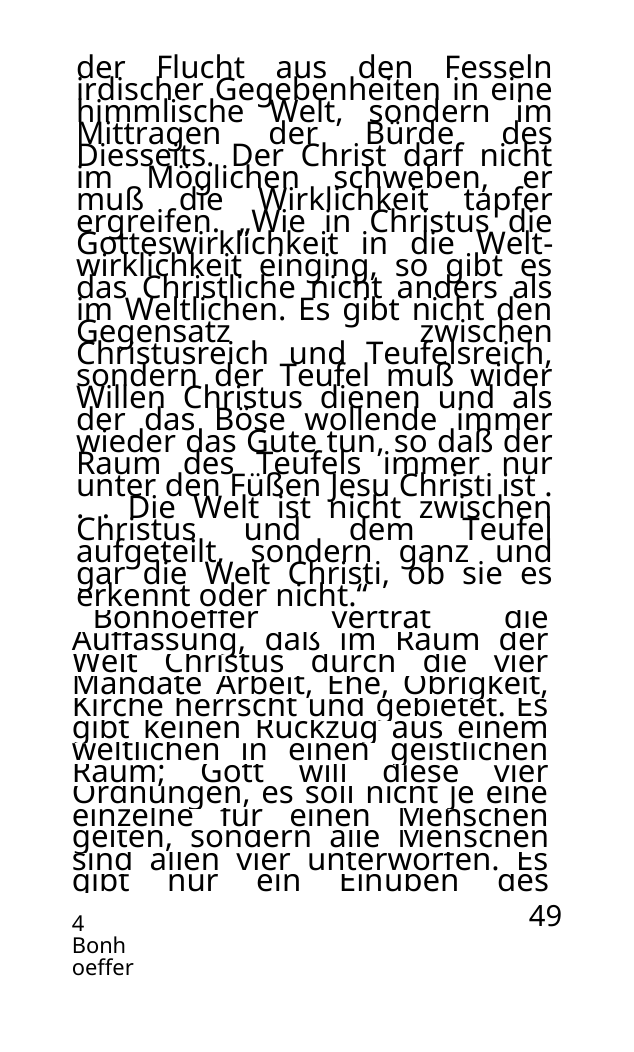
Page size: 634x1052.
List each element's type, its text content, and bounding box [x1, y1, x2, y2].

text der Flucht aus den Fesseln irdischer Gegebenheiten in eine himmlische Welt, sondern im Mittragen der Bürde des Diesseits. Der Christ darf nicht im Möglichen schweben, er muß die Wirklichkeit tapfer ergreifen. „Wie in Christus die Gotteswirklichkeit in die Weltwirklichkeit einging, so gibt es das Christliche nicht anders als im Weltlichen. Es gibt nicht den Gegensatz zwischen Christusreich und Teufelsreich, sondern der Teufel muß wider Willen Christus dienen und als der das Böse wollende immer wieder das Gute tun, so daß der Raum des Teufels immer nur unter den Füßen Jesu Christi ist . . . Die Welt ist nicht zwischen Christus und dem Teufel aufgeteilt, sondern ganz und gar die Welt Christi, ob sie es erkennt oder nicht.“ [76, 61, 553, 611]
text 4 Bonhoeffer [72, 914, 137, 979]
text Bonhoeffer vertrat die Auffassung, daß im Raum der Welt Christus durch die vier Mandate Arbeit, Ehe, Obrigkeit, Kirche herrscht und gebietet. Es gibt keinen Rückzug aus einem weltlichen in einen geistlichen Raum; Gott will diese vier Ordnungen, es soll nicht je eine einzelne für einen Menschen gelten, sondern alle Menschen sind allen vier unterworfen. Es gibt nur ein Einüben des christlichen Lebens unter Anerkennung dieser vier Gegebenheiten als gleichwertiger Erscheinungen des zeitlichen Daseins. Man kann daher die ersten drei Mandate nicht als weltliche gegenüber dem letzten Mandat abwerten. Mitten in der Welt stehen diese göttlichen Ordnungen; der Träger dieser Ordnungen handelt in Stellvertretung als Platzhalter des Auftraggebers. Der Christ wird in allen vier Mandaten von der Gestalt und dem Gebot des Herrn ergriffen und zur Stellvertretung gerufen. Alles menschliche Leben ist durch Christus wesentlich stellvertretendes Leben, weil er das Leben, unser Leben als der menschgewordene Sohn Gottes stellvertretend für uns gelebt hat. [72, 611, 549, 893]
text 49 [529, 903, 562, 932]
